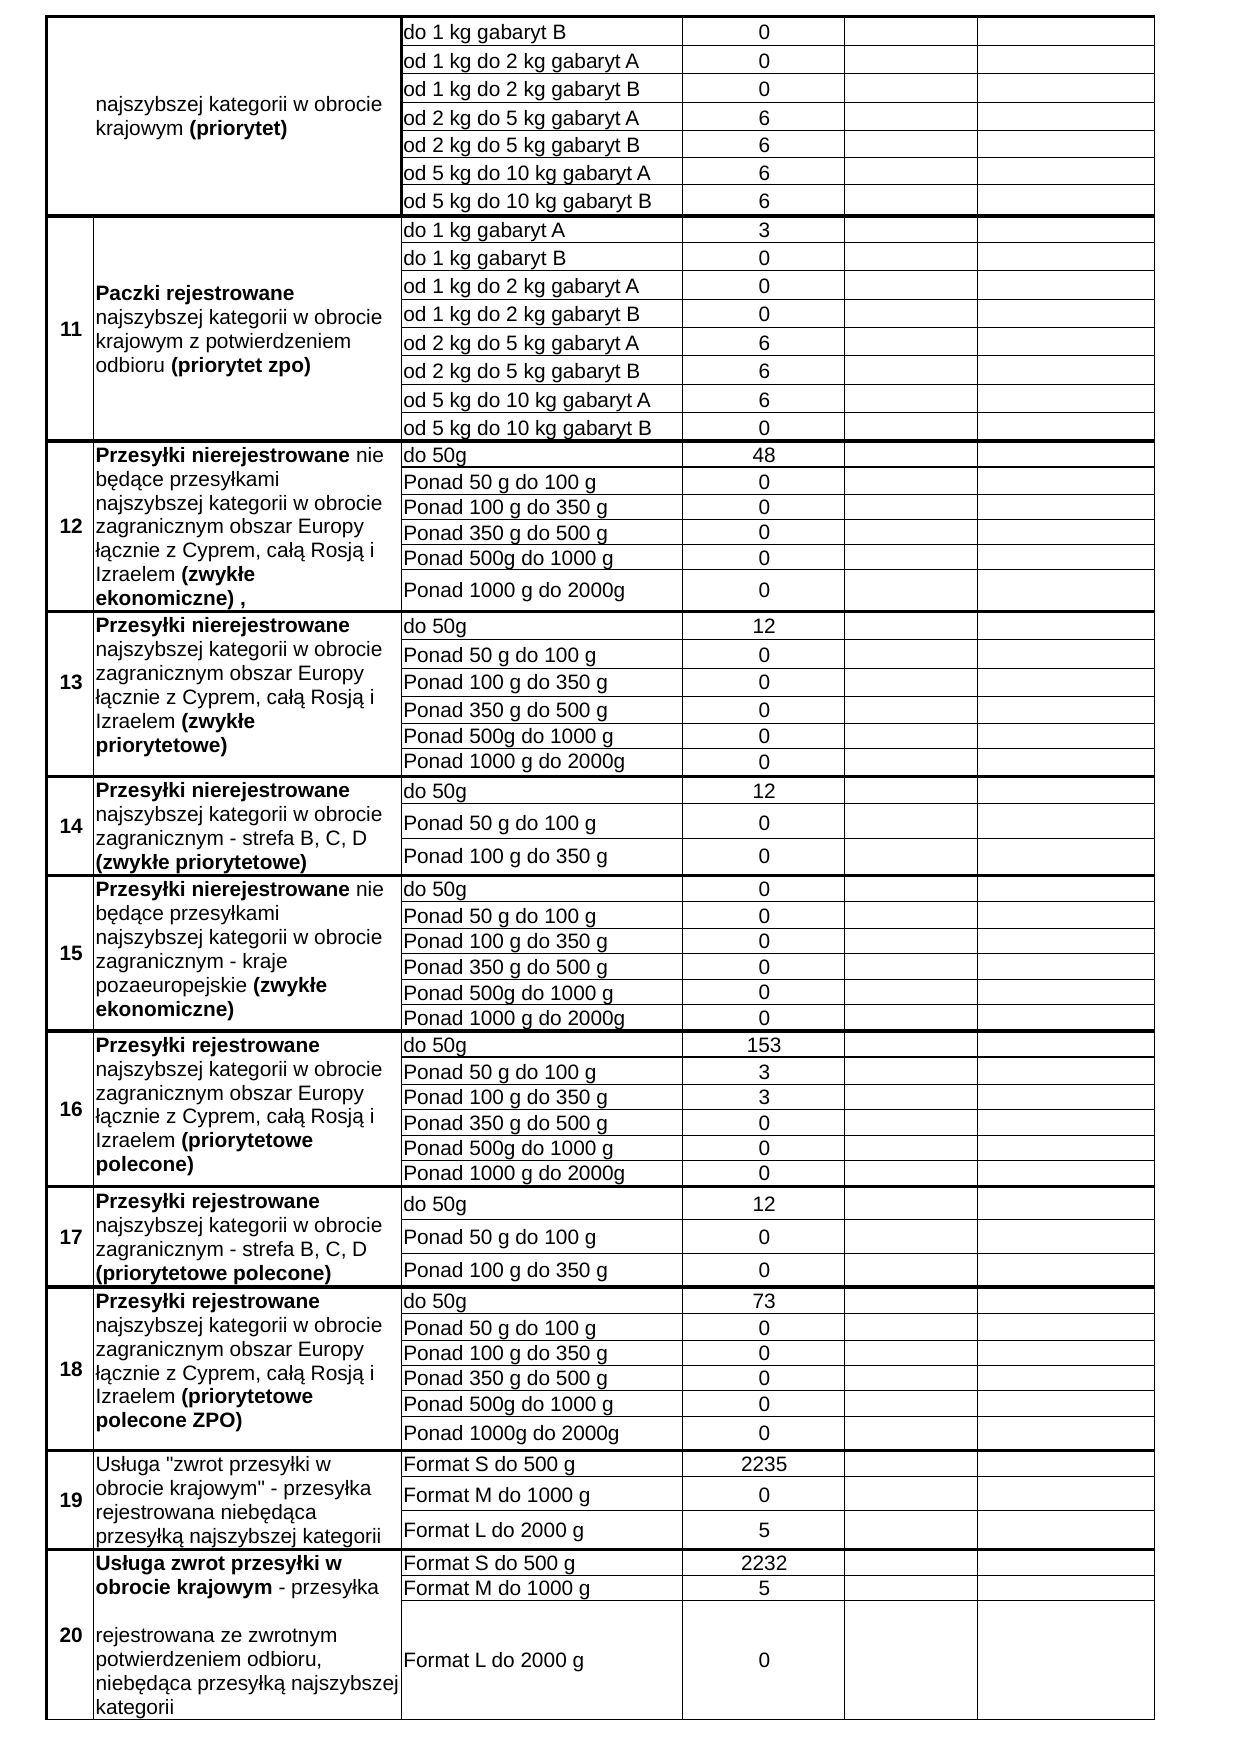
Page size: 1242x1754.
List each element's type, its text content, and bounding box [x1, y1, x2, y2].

table_cell 0 [683, 1005, 844, 1029]
table_cell [978, 1551, 1154, 1575]
table_cell [978, 640, 1154, 667]
table_cell Ponad 350 g do 500 g [402, 697, 682, 723]
table_cell 0 [683, 300, 844, 327]
table_cell [978, 1601, 1154, 1718]
table_cell [845, 839, 977, 873]
table_cell 6 [683, 328, 844, 355]
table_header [94, 18, 400, 214]
table_cell 18 [48, 1289, 93, 1449]
table_cell [845, 356, 977, 384]
table_cell [978, 158, 1154, 184]
table_cell [845, 1551, 977, 1575]
table_cell Przesyłki rejestrowane najszybszej kategorii w obrocie zagranicznym - strefa B, C, D (priorytetowe polecone) [94, 1188, 401, 1285]
table_cell 6 [683, 103, 844, 130]
table_cell [978, 103, 1154, 130]
table_cell 12 [683, 778, 844, 803]
table_cell [845, 271, 977, 298]
table_cell 0 [683, 749, 844, 774]
table_cell [845, 1136, 977, 1160]
table_cell Ponad 500g do 1000 g [402, 724, 682, 748]
table_cell [845, 158, 977, 184]
table_cell 5 [683, 1511, 844, 1548]
table_cell [978, 1511, 1154, 1548]
table_cell [978, 1110, 1154, 1135]
table_cell Paczki rejestrowane najszybszej kategorii w obrocie krajowym z potwierdzeniem odbioru (priorytet zpo) [94, 218, 401, 439]
table_cell 0 [683, 495, 844, 519]
table_cell [978, 1314, 1154, 1339]
table_cell 0 [683, 413, 844, 439]
table_cell 0 [683, 902, 844, 928]
table_cell od 1 kg do 2 kg gabaryt A [402, 271, 682, 298]
table_cell [978, 356, 1154, 384]
table_cell Usługa zwrot przesyłki w obrocie krajowym - przesyłka rejestrowana ze zwrotnym potwierdzeniem odbioru, niebędąca przesyłką najszybszej kategorii [94, 1551, 401, 1718]
table_cell [978, 300, 1154, 327]
table_cell [845, 954, 977, 979]
table_cell 6 [683, 158, 844, 184]
table_cell 0 [683, 468, 844, 493]
table_cell od 5 kg do 10 kg gabaryt A [402, 385, 682, 412]
table_cell Ponad 1000 g do 2000g [402, 749, 682, 774]
table_cell do 50g [402, 1033, 682, 1056]
table_cell [978, 1452, 1154, 1476]
table_cell Ponad 1000 g do 2000g [402, 1161, 682, 1185]
table_cell do 50g [402, 877, 682, 901]
table_cell Przesyłki rejestrowane najszybszej kategorii w obrocie zagranicznym obszar Europy łącznie z Cyprem, całą Rosją i Izraelem (priorytetowe polecone ZPO) [94, 1289, 401, 1449]
table_cell Ponad 500g do 1000 g [402, 1136, 682, 1160]
table_cell 0 [683, 929, 844, 953]
table_cell [845, 1005, 977, 1029]
table_cell 0 [683, 839, 844, 873]
table_cell Ponad 50 g do 100 g [402, 468, 682, 493]
table_cell [978, 902, 1154, 928]
table_cell [845, 1254, 977, 1285]
table_cell 0 [683, 74, 844, 102]
table_cell [978, 877, 1154, 901]
table_cell [845, 1085, 977, 1109]
table_cell Ponad 100 g do 350 g [402, 1341, 682, 1365]
table_cell Format S do 500 g [402, 1452, 682, 1476]
table_cell [978, 1136, 1154, 1160]
table_cell Ponad 500g do 1000 g [402, 1391, 682, 1416]
table_cell do 50g [402, 443, 682, 466]
table_cell 19 [48, 1452, 93, 1548]
table_cell Ponad 100 g do 350 g [402, 839, 682, 873]
table_cell [978, 1220, 1154, 1253]
table_cell 12 [48, 443, 93, 610]
table_cell do 50g [402, 778, 682, 803]
table_cell 0 [683, 1477, 844, 1510]
table_cell Ponad 50 g do 100 g [402, 1058, 682, 1083]
table_cell 153 [683, 1033, 844, 1056]
table_cell Ponad 100 g do 350 g [402, 669, 682, 696]
table_cell [845, 468, 977, 493]
table_cell [845, 1601, 977, 1718]
table_cell od 2 kg do 5 kg gabaryt A [402, 328, 682, 355]
table_cell [978, 385, 1154, 412]
table_cell 15 [48, 877, 93, 1029]
table_cell [978, 1058, 1154, 1083]
table_cell [978, 1366, 1154, 1390]
table_cell Ponad 50 g do 100 g [402, 804, 682, 838]
table_cell [978, 468, 1154, 493]
table_cell [978, 1085, 1154, 1109]
table_header 10 [48, 18, 94, 214]
table_cell 6 [683, 356, 844, 384]
table_cell [845, 385, 977, 412]
table_cell [978, 443, 1154, 466]
table_cell 0 [683, 520, 844, 544]
table_cell [978, 1391, 1154, 1416]
table_cell [978, 929, 1154, 953]
table_cell Format M do 1000 g [402, 1477, 682, 1510]
table_cell Ponad 350 g do 500 g [402, 520, 682, 544]
table_cell [845, 1314, 977, 1339]
table_cell [845, 103, 977, 130]
table_cell 11 [48, 218, 93, 439]
table_cell Ponad 50 g do 100 g [402, 640, 682, 667]
table_cell 0 [683, 954, 844, 979]
table_cell do 50g [402, 613, 682, 639]
table_cell [845, 1391, 977, 1416]
table_cell [978, 520, 1154, 544]
table_cell Ponad 100 g do 350 g [402, 495, 682, 519]
table_cell Przesyłki nierejestrowane najszybszej kategorii w obrocie zagranicznym - strefa B, C, D (zwykłe priorytetowe) [94, 778, 401, 873]
table_cell [978, 669, 1154, 696]
table_cell 0 [683, 1254, 844, 1285]
table_cell [845, 929, 977, 953]
table_cell [845, 902, 977, 928]
table_cell Ponad 350 g do 500 g [402, 1366, 682, 1390]
table_cell 3 [683, 1058, 844, 1083]
table_cell [978, 185, 1154, 214]
table_cell od 1 kg do 2 kg gabaryt A [403, 46, 682, 73]
table_cell 0 [683, 1314, 844, 1339]
table_cell [845, 131, 977, 157]
table_cell [845, 443, 977, 466]
table_cell Ponad 100 g do 350 g [402, 929, 682, 953]
table_cell 48 [683, 443, 844, 466]
table_cell [845, 1161, 977, 1185]
table_cell Ponad 50 g do 100 g [402, 1220, 682, 1253]
table_cell od 1 kg do 2 kg gabaryt B [402, 300, 682, 327]
table_cell 0 [683, 1366, 844, 1390]
table_cell [845, 1341, 977, 1365]
table_cell od 5 kg do 10 kg gabaryt B [402, 413, 682, 439]
table_cell 0 [683, 18, 844, 45]
table_cell [845, 46, 977, 73]
table_cell [978, 243, 1154, 270]
table_cell [845, 300, 977, 327]
table_cell 16 [48, 1033, 93, 1185]
table_cell 0 [683, 980, 844, 1004]
table_cell 17 [48, 1188, 93, 1285]
table_cell [978, 697, 1154, 723]
table_cell [978, 980, 1154, 1004]
table_cell 0 [683, 1341, 844, 1365]
table_cell Ponad 1000 g do 2000g [402, 1005, 682, 1029]
table_cell 2232 [683, 1551, 844, 1575]
table_cell [978, 1341, 1154, 1365]
table_cell do 1 kg gabaryt B [402, 243, 682, 270]
table_cell [978, 18, 1154, 45]
table_cell [978, 1161, 1154, 1185]
table_cell 0 [683, 1601, 844, 1718]
table_cell od 5 kg do 10 kg gabaryt A [403, 158, 682, 184]
table_cell [978, 495, 1154, 519]
table_cell 12 [683, 1188, 844, 1218]
table_cell [978, 778, 1154, 803]
table_cell [845, 520, 977, 544]
table_cell 0 [683, 570, 844, 610]
table_cell [978, 1005, 1154, 1029]
table_cell [978, 1254, 1154, 1285]
table_cell [845, 1511, 977, 1548]
table_cell 12 [683, 613, 844, 639]
table_cell 0 [683, 1161, 844, 1185]
table_cell 13 [48, 613, 93, 774]
table_cell 5 [683, 1576, 844, 1600]
table_cell 14 [48, 778, 93, 873]
table_cell [978, 74, 1154, 102]
table_cell [845, 1188, 977, 1218]
table_cell [845, 613, 977, 639]
table_cell [845, 218, 977, 242]
table_cell [845, 545, 977, 569]
table_cell Ponad 500g do 1000 g [402, 980, 682, 1004]
table_cell Ponad 1000 g do 2000g [402, 570, 682, 610]
table_cell [978, 218, 1154, 242]
table_cell 6 [683, 131, 844, 157]
table_cell [845, 570, 977, 610]
table_cell [978, 724, 1154, 748]
table_cell [845, 669, 977, 696]
table_cell do 50g [402, 1289, 682, 1312]
table_cell [845, 328, 977, 355]
table_cell [845, 724, 977, 748]
table_cell [845, 74, 977, 102]
table_cell [978, 1289, 1154, 1312]
table_cell [845, 640, 977, 667]
table_cell 0 [683, 1136, 844, 1160]
table_cell [845, 1366, 977, 1390]
table_cell [845, 1289, 977, 1312]
table_cell Przesyłki nierejestrowane nie będące przesyłkami najszybszej kategorii w obrocie zagranicznym obszar Europy łącznie z Cyprem, całą Rosją i Izraelem (zwykłe ekonomiczne) , [94, 443, 401, 610]
table_cell Ponad 100 g do 350 g [402, 1085, 682, 1109]
table_cell 0 [683, 46, 844, 73]
table_cell [845, 778, 977, 803]
table_cell 6 [683, 385, 844, 412]
table_cell Ponad 100 g do 350 g [402, 1254, 682, 1285]
table_cell 0 [683, 877, 844, 901]
table_cell [845, 1220, 977, 1253]
table_cell 0 [683, 1391, 844, 1416]
table_cell 0 [683, 1220, 844, 1253]
table_cell 73 [683, 1289, 844, 1312]
table_cell [978, 413, 1154, 439]
table_cell do 1 kg gabaryt B [403, 18, 682, 45]
table_cell Przesyłki nierejestrowane nie będące przesyłkami najszybszej kategorii w obrocie zagranicznym - kraje pozaeuropejskie (zwykłe ekonomiczne) [94, 877, 401, 1029]
table_cell Przesyłki rejestrowane najszybszej kategorii w obrocie zagranicznym obszar Europy łącznie z Cyprem, całą Rosją i Izraelem (priorytetowe polecone) [94, 1033, 401, 1185]
table_cell [845, 697, 977, 723]
table_cell 0 [683, 1417, 844, 1449]
table_cell 0 [683, 1110, 844, 1135]
table_cell 6 [683, 185, 844, 214]
table_cell [978, 271, 1154, 298]
table_cell [978, 1033, 1154, 1056]
table_cell Format S do 500 g [402, 1551, 682, 1575]
table_cell [978, 328, 1154, 355]
table_cell do 50g [402, 1188, 682, 1218]
table_cell [845, 1477, 977, 1510]
table_cell [978, 749, 1154, 774]
table_cell 0 [683, 271, 844, 298]
table_cell [845, 749, 977, 774]
table_cell [845, 413, 977, 439]
table_cell Ponad 500g do 1000 g [402, 545, 682, 569]
table_cell Ponad 50 g do 100 g [402, 902, 682, 928]
table_cell 3 [683, 1085, 844, 1109]
table_cell Usługa "zwrot przesyłki w obrocie krajowym" - przesyłka rejestrowana niebędąca przesyłką najszybszej kategorii [94, 1452, 401, 1548]
table_cell [845, 18, 977, 45]
table_cell [845, 495, 977, 519]
table_cell [845, 185, 977, 214]
table_cell 3 [683, 218, 844, 242]
table_cell Przesyłki nierejestrowane najszybszej kategorii w obrocie zagranicznym obszar Europy łącznie z Cyprem, całą Rosją i Izraelem (zwykłe priorytetowe) [94, 613, 401, 774]
table_cell [978, 1188, 1154, 1218]
table_cell Ponad 350 g do 500 g [402, 954, 682, 979]
table_cell 0 [683, 640, 844, 667]
table_cell [978, 1477, 1154, 1510]
table_cell 0 [683, 545, 844, 569]
table_cell Format M do 1000 g [402, 1576, 682, 1600]
table_cell od 1 kg do 2 kg gabaryt B [403, 74, 682, 102]
table_cell [845, 980, 977, 1004]
table_cell Ponad 1000g do 2000g [402, 1417, 682, 1449]
table_cell [978, 545, 1154, 569]
table_cell do 1 kg gabaryt A [402, 218, 682, 242]
table_cell 20 [48, 1551, 93, 1718]
table_cell 0 [683, 804, 844, 838]
table_cell [978, 839, 1154, 873]
table_cell [978, 1417, 1154, 1449]
table_cell [845, 1033, 977, 1056]
table_cell [845, 877, 977, 901]
table_cell Ponad 50 g do 100 g [402, 1314, 682, 1339]
table_cell [978, 954, 1154, 979]
table_cell od 5 kg do 10 kg gabaryt B [403, 185, 682, 214]
table_cell [845, 1058, 977, 1083]
table_cell Ponad 350 g do 500 g [402, 1110, 682, 1135]
table_cell [845, 243, 977, 270]
table_cell [845, 804, 977, 838]
table_cell [978, 46, 1154, 73]
table_cell od 2 kg do 5 kg gabaryt A [403, 103, 682, 130]
table_cell [978, 613, 1154, 639]
table_cell 0 [683, 724, 844, 748]
table_cell [978, 131, 1154, 157]
table_cell 2235 [683, 1452, 844, 1476]
table_cell 0 [683, 697, 844, 723]
table_cell [978, 570, 1154, 610]
table_cell od 2 kg do 5 kg gabaryt B [403, 131, 682, 157]
table_cell [978, 804, 1154, 838]
table_cell [845, 1417, 977, 1449]
table_cell 0 [683, 243, 844, 270]
table_cell od 2 kg do 5 kg gabaryt B [402, 356, 682, 384]
table_cell Format L do 2000 g [402, 1511, 682, 1548]
table_cell [978, 1576, 1154, 1600]
table_cell 0 [683, 669, 844, 696]
table_cell [845, 1452, 977, 1476]
table_cell Format L do 2000 g [402, 1601, 682, 1718]
table_cell [845, 1576, 977, 1600]
table_cell [845, 1110, 977, 1135]
